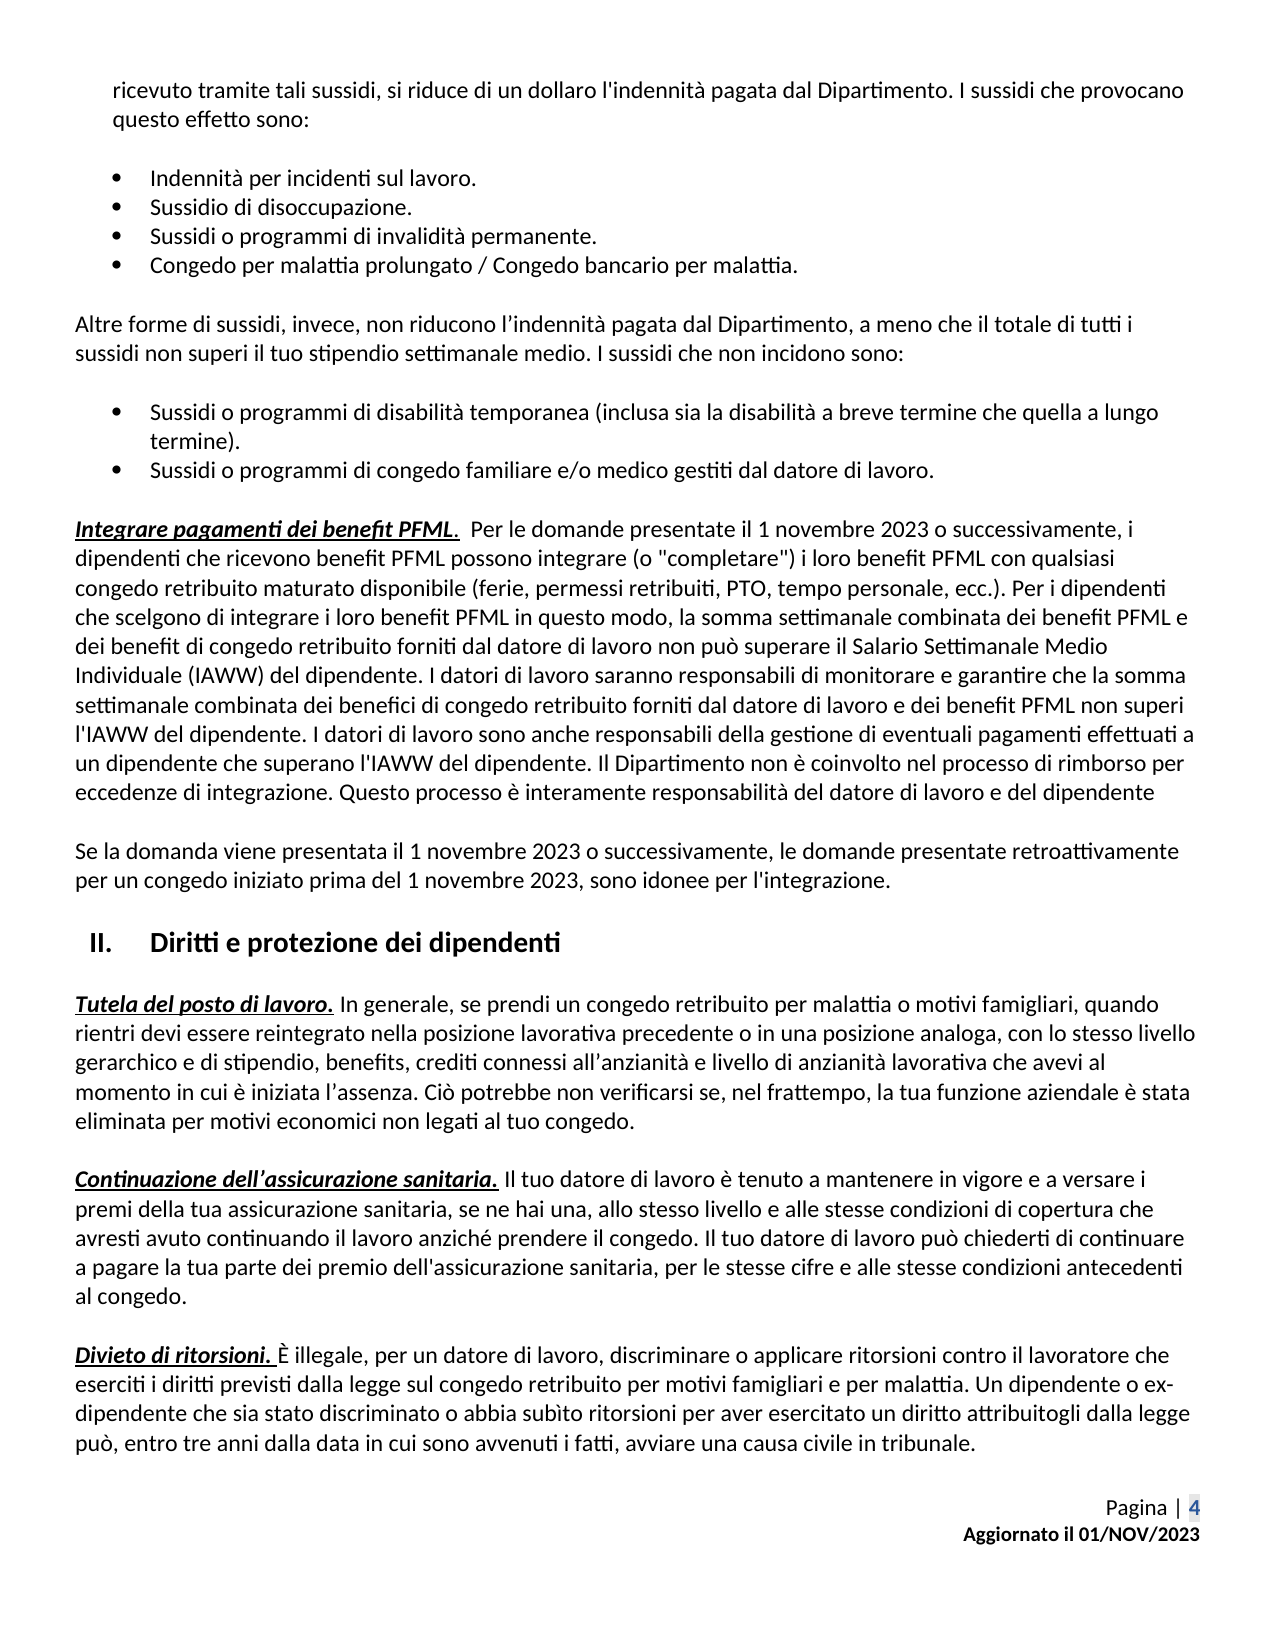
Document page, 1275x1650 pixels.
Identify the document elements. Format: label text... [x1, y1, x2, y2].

text Continuazione dell’assicurazione sanitaria. Il tuo datore di lavoro è tenuto a mantenere in vigore e a versare i premi della tua assicurazione sanitaria, se ne hai una, allo stesso livello e alle stesse condizioni di copertura che avresti avuto continuando il lavoro anziché prendere il congedo. Il tuo datore di lavoro può chiederti di continuare a pagare la tua parte dei premio dell'assicurazione sanitaria, per le stesse cifre e alle stesse condizioni antecedenti al congedo. [75, 1164, 1200, 1311]
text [112, 75, 1200, 133]
list Sussidi o programmi di disabilità temporanea (inclusa sia la disabilità a breve termine che quella a lungo termine). [112, 397, 1200, 456]
text Tutela del posto di lavoro. In generale, se prendi un congedo retribuito per malattia o motivi famigliari, quando rientri devi essere reintegrato nella posizione lavorativa precedente o in una posizione analoga, con lo stesso livello gerarchico e di stipendio, benefits, crediti connessi all’anzianità e livello di anzianità lavorativa che avevi al momento in cui è iniziata l’assenza. Ciò potrebbe non verificarsi se, nel frattempo, la tua funzione aziendale è stata eliminata per motivi economici non legati al tuo congedo. [75, 989, 1200, 1135]
list Sussidi o programmi di invalidità permanente. [112, 221, 1200, 251]
list Sussidio di disoccupazione. [112, 192, 1200, 221]
list Congedo per malattia prolungato / Congedo bancario per malattia. [112, 251, 1200, 280]
list Indennità per incidenti sul lavoro. [112, 163, 1200, 192]
text Divieto di ritorsioni. È illegale, per un datore di lavoro, discriminare o applicare ritorsioni contro il lavoratore che eserciti i diritti previsti dalla legge sul congedo retribuito per motivi famigliari e per malattia. Un dipendente o ex-dipendente che sia stato discriminato o abbia subìto ritorsioni per aver esercitato un diritto attribuitogli dalla legge può, entro tre anni dalla data in cui sono avvenuti i fatti, avviare una causa civile in tribunale. [75, 1340, 1200, 1457]
text Altre forme di sussidi, invece, non riducono l’indennità pagata dal Dipartimento, a meno che il totale di tutti i sussidi non superi il tuo stipendio settimanale medio. I sussidi che non incidono sono: [75, 309, 1200, 368]
text Integrare pagamenti dei benefit PFML. Per le domande presentate il 1 novembre 2023 o successivamente, i dipendenti che ricevono benefit PFML possono integrare (o "completare") i loro benefit PFML con qualsiasi congedo retribuito maturato disponibile (ferie, permessi retribuiti, PTO, tempo personale, ecc.). Per i dipendenti che scelgono di integrare i loro benefit PFML in questo modo, la somma settimanale combinata dei benefit PFML e dei benefit di congedo retribuito forniti dal datore di lavoro non può superare il Salario Settimanale Medio Individuale (IAWW) del dipendente. I datori di lavoro saranno responsabili di monitorare e garantire che la somma settimanale combinata dei benefici di congedo retribuito forniti dal datore di lavoro e dei benefit PFML non superi l'IAWW del dipendente. I datori di lavoro sono anche responsabili della gestione di eventuali pagamenti effettuati a un dipendente che superano l'IAWW del dipendente. Il Dipartimento non è coinvolto nel processo di rimborso per eccedenze di integrazione. Questo processo è interamente responsabilità del datore di lavoro e del dipendente [75, 514, 1200, 807]
text Se la domanda viene presentata il 1 novembre 2023 o successivamente, le domande presentate retroattivamente per un congedo iniziato prima del 1 novembre 2023, sono idonee per l'integrazione. [75, 836, 1200, 894]
list Sussidi o programmi di congedo familiare e/o medico gestiti dal datore di lavoro. [112, 456, 1200, 485]
list Diritti e protezione dei dipendenti [112, 924, 1200, 959]
